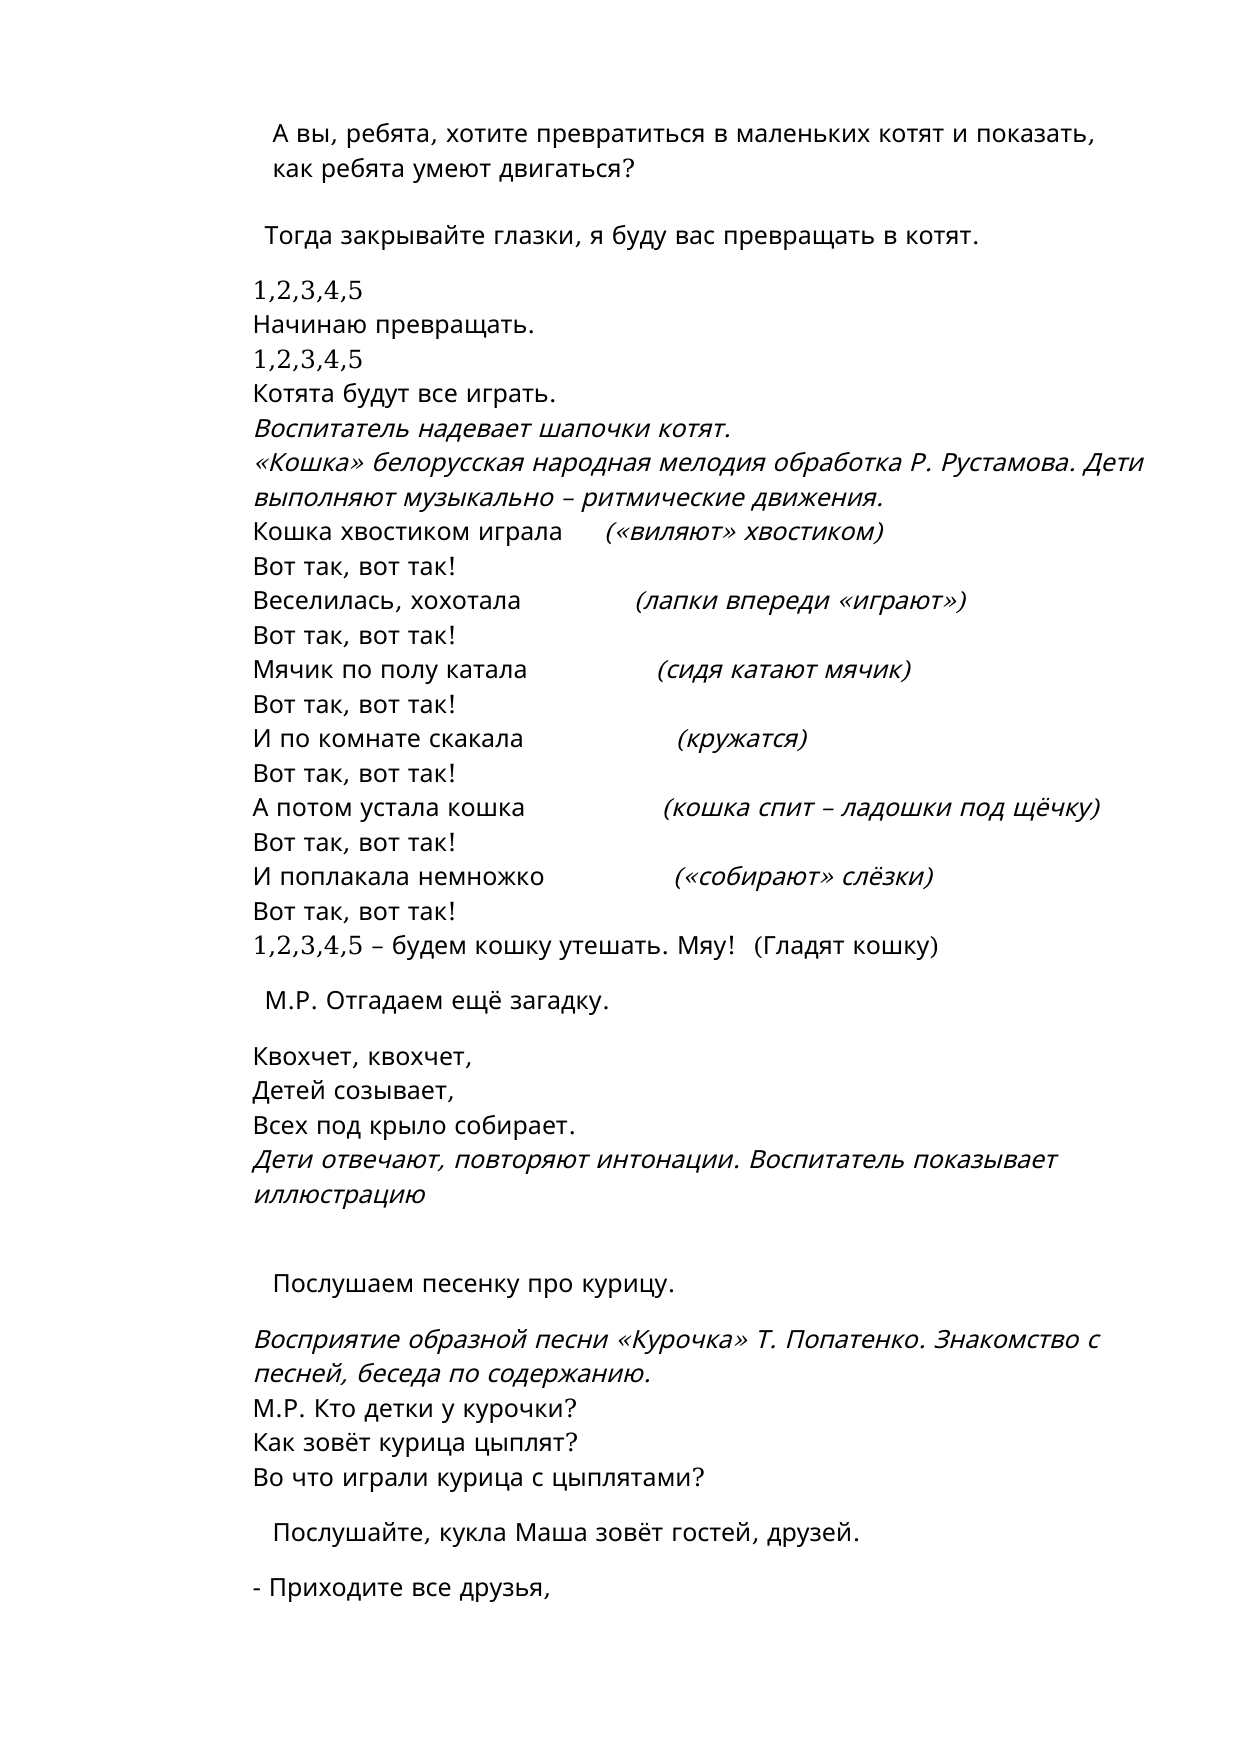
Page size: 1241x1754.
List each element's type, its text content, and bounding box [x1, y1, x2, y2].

list Восприятие образной песни «Курочка» Т. Попатенко. Знакомство с песней, беседа по содержанию. [252, 1323, 1152, 1388]
text как ребята умеют двигаться? [177, 153, 1152, 183]
list М.Р. Кто детки у курочки? [252, 1392, 1152, 1422]
list Котята будут все играть. [252, 378, 1152, 408]
list 1,2,3,4,5 [252, 343, 1152, 373]
text Тогда закрывайте глазки, я буду вас превращать в котят. [177, 219, 1152, 249]
list - Приходите все друзья, [252, 1572, 1152, 1602]
text А вы, ребята, хотите превратиться в маленьких котят и показать, [177, 118, 1152, 148]
text Послушайте, кукла Маша зовёт гостей, друзей. [177, 1517, 1152, 1547]
list Вот так, вот так! [252, 688, 1152, 718]
list 1,2,3,4,5 – будем кошку утешать. Мяу! (Гладят кошку) [252, 930, 1152, 960]
list Детей созывает, [252, 1075, 1152, 1105]
list Мячик по полу катала (сидя катают мячик) [252, 654, 1152, 684]
list «Кошка» белорусская народная мелодия обработка Р. Рустамова. Дети выполняют музыкально – ритмические движения. [252, 447, 1152, 511]
list Воспитатель надевает шапочки котят. [252, 412, 1152, 442]
list Как зовёт курица цыплят? [252, 1427, 1152, 1457]
list Начинаю превращать. [252, 309, 1152, 339]
list Вот так, вот так! [252, 826, 1152, 856]
list Вот так, вот так! [252, 895, 1152, 925]
list Вот так, вот так! [252, 619, 1152, 649]
list Дети отвечают, повторяют интонации. Воспитатель показывает иллюстрацию [252, 1144, 1152, 1208]
list И поплакала немножко («собирают» слёзки) [252, 861, 1152, 891]
list Веселилась, хохотала (лапки впереди «играют») [252, 585, 1152, 615]
list Вот так, вот так! [252, 550, 1152, 580]
list Кошка хвостиком играла («виляют» хвостиком) [252, 516, 1152, 546]
text Послушаем песенку про курицу. [177, 1268, 1152, 1298]
list А потом устала кошка (кошка спит – ладошки под щёчку) [252, 792, 1152, 822]
list 1,2,3,4,5 [252, 274, 1152, 304]
text М.Р. Отгадаем ещё загадку. [177, 985, 1152, 1015]
list Вот так, вот так! [252, 757, 1152, 787]
list И по комнате скакала (кружатся) [252, 723, 1152, 753]
list Во что играли курица с цыплятами? [252, 1461, 1152, 1491]
list Квохчет, квохчет, [252, 1040, 1152, 1070]
list Всех под крыло собирает. [252, 1109, 1152, 1139]
